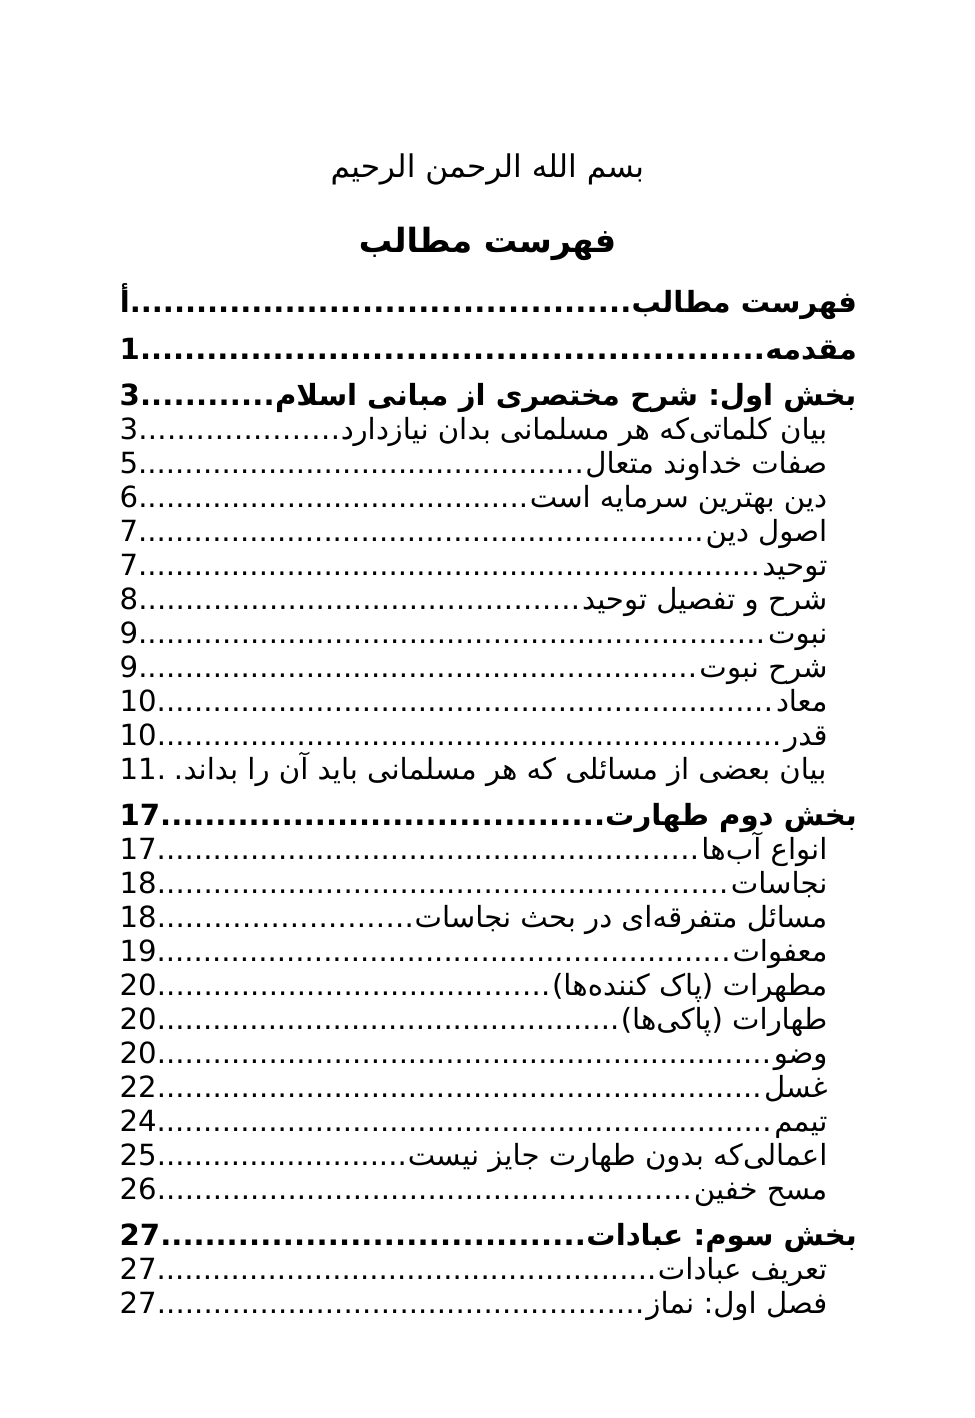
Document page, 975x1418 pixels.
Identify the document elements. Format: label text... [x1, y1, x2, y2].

text نبوت 9 [118, 616, 827, 650]
text معاد 10 [118, 684, 827, 718]
text معفوات 19 [118, 934, 827, 968]
text غسل 22 [118, 1070, 827, 1104]
text قدر 10 [118, 718, 827, 752]
text بخش سوم: عبادات 27 [118, 1218, 857, 1252]
text نجاسات 18 [118, 866, 827, 900]
text مطهرات (پاک کننده‌ها) 20 [118, 968, 827, 1002]
text فصل اول: نماز 27 [118, 1286, 827, 1320]
text اصول دین 7 [118, 514, 827, 548]
text بخش دوم طهارت 17 [118, 798, 857, 832]
text مقدمه 1 [118, 332, 857, 366]
text شرح و تفصیل توحید 8 [118, 582, 827, 616]
text شرح‌ نبوت 9 [118, 650, 827, 684]
text طهارات (پاکی‌ها) 20 [118, 1002, 827, 1036]
text تعریف عبادات 27 [118, 1252, 827, 1286]
text بیان کلماتی‌که هر مسلمانی بدان نیازدارد 3 [118, 412, 827, 446]
text توحید 7 [118, 548, 827, 582]
text بخش اول: شرح مختصری از مبانی اسلام 3 [118, 378, 857, 412]
text اعمالی‌که بدون طهارت جایز نیست 25 [118, 1138, 827, 1172]
text فهرست مطالب [118, 222, 857, 261]
text فهرست مطالب ‌أ [118, 286, 857, 319]
text بسم الله الرحمن الرحیم [118, 148, 857, 184]
text وضو 20 [118, 1036, 827, 1070]
text بیان بعضی از مسائلی که هر مسلمانی باید آن را بداند 11 [118, 752, 827, 786]
text صفات خداوند متعال 5 [118, 446, 827, 480]
text تیمم 24 [118, 1104, 827, 1138]
text مسح خفین 26 [118, 1172, 827, 1206]
text مسائل متفرقه‌ای در بحث نجاسات 18 [118, 900, 827, 934]
text دین بهترین سرمایه است 6 [118, 480, 827, 514]
text انواع آب‌ها 17 [118, 832, 827, 866]
